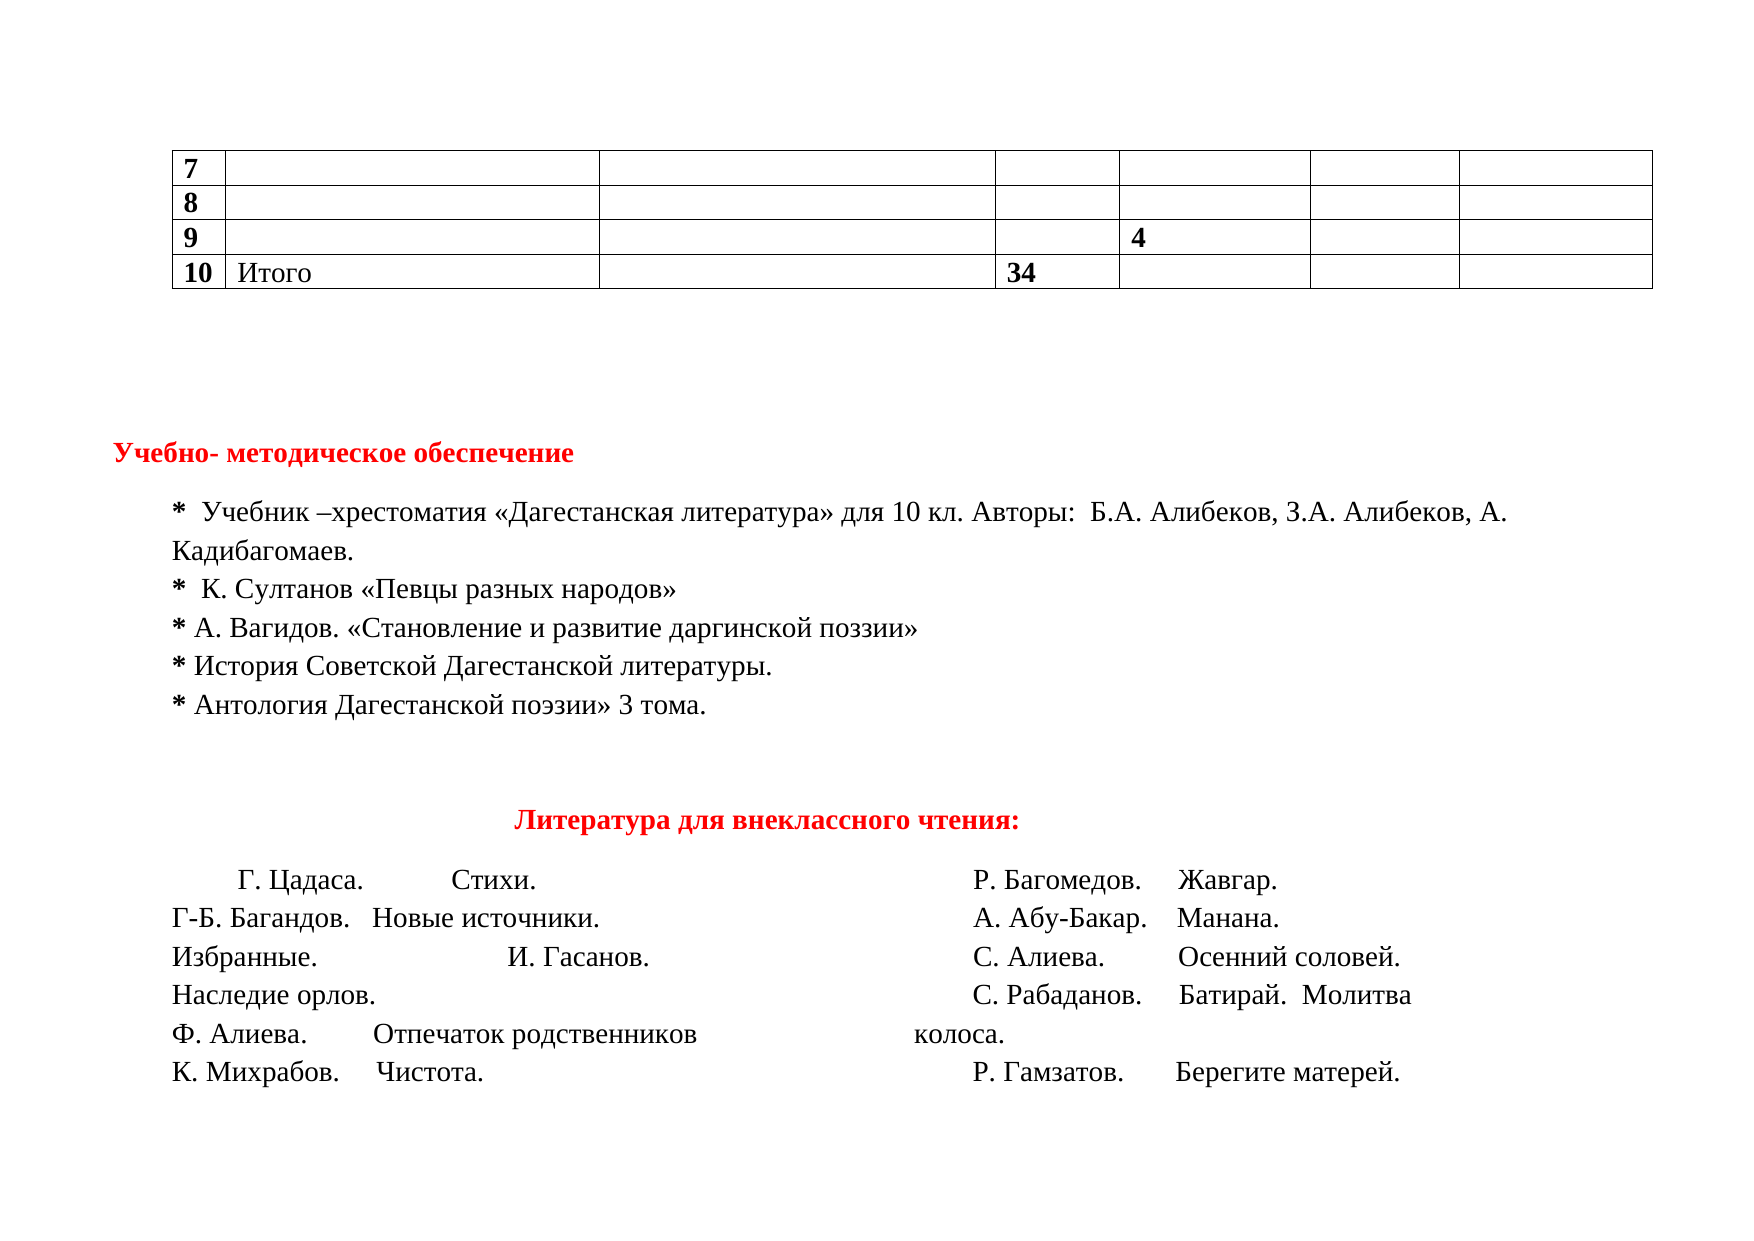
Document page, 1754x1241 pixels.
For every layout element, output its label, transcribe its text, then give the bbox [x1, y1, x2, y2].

table_cell [996, 186, 1119, 219]
table_cell [1460, 151, 1652, 184]
table_cell [1120, 151, 1310, 184]
table_cell 7 [173, 151, 225, 184]
text * История Советской Дагестанской литературы. [172, 648, 1500, 682]
table_cell [1311, 255, 1459, 288]
table_cell [996, 151, 1119, 184]
table_cell [1120, 255, 1310, 288]
text С. Рабаданов. Батирай. Молитва колоса. [914, 977, 1500, 1049]
table_cell [226, 220, 599, 254]
table_cell [600, 255, 995, 288]
table_cell [600, 186, 995, 219]
table_cell 34 [996, 255, 1119, 288]
table_cell [1311, 151, 1459, 184]
text Ф. Алиева. Отпечаток родственников К. Михрабов. Чистота. [172, 1016, 699, 1088]
table_cell 10 [173, 255, 225, 288]
text * Антология Дагестанской поэзии» 3 тома. [172, 687, 1500, 720]
table_cell [226, 186, 599, 219]
text А. Абу-Бакар. Манана. С. Алиева. Осенний соловей. [973, 900, 1500, 972]
table_cell [1460, 220, 1652, 254]
table_cell 4 [1120, 220, 1310, 254]
table_cell [1120, 186, 1310, 219]
text Р. Багомедов. Жавгар. [973, 862, 1500, 895]
table_cell 9 [173, 220, 225, 254]
text Г. Цадаса. Стихи. [172, 862, 699, 895]
text Учебно- методическое обеспечение [112, 402, 1500, 468]
table_cell [1460, 186, 1652, 219]
text * Учебник –хрестоматия «Дагестанская литература» для 10 кл. Авторы: Б.А. Алибеков, З.А. Алибеков, А. Кадибагомаев. [172, 494, 1656, 566]
table_cell 8 [173, 186, 225, 219]
text * К. Султанов «Певцы разных народов» [172, 571, 1500, 605]
table_cell [1311, 220, 1459, 254]
text * А. Вагидов. «Становление и развитие даргинской поззии» [172, 610, 1500, 643]
table_cell [1460, 255, 1652, 288]
text Р. Гамзатов. Берегите матерей. [914, 1054, 1500, 1088]
table_cell [1311, 186, 1459, 219]
text Литература для внеклассного чтения: [172, 802, 1500, 836]
table_cell [996, 220, 1119, 254]
table_cell [600, 151, 995, 184]
table_cell Итого [226, 255, 599, 288]
text Г-Б. Багандов. Новые источники. Избранные. И. Гасанов. Наследие орлов. [172, 900, 699, 1011]
table_cell [226, 151, 599, 184]
table_cell [600, 220, 995, 254]
